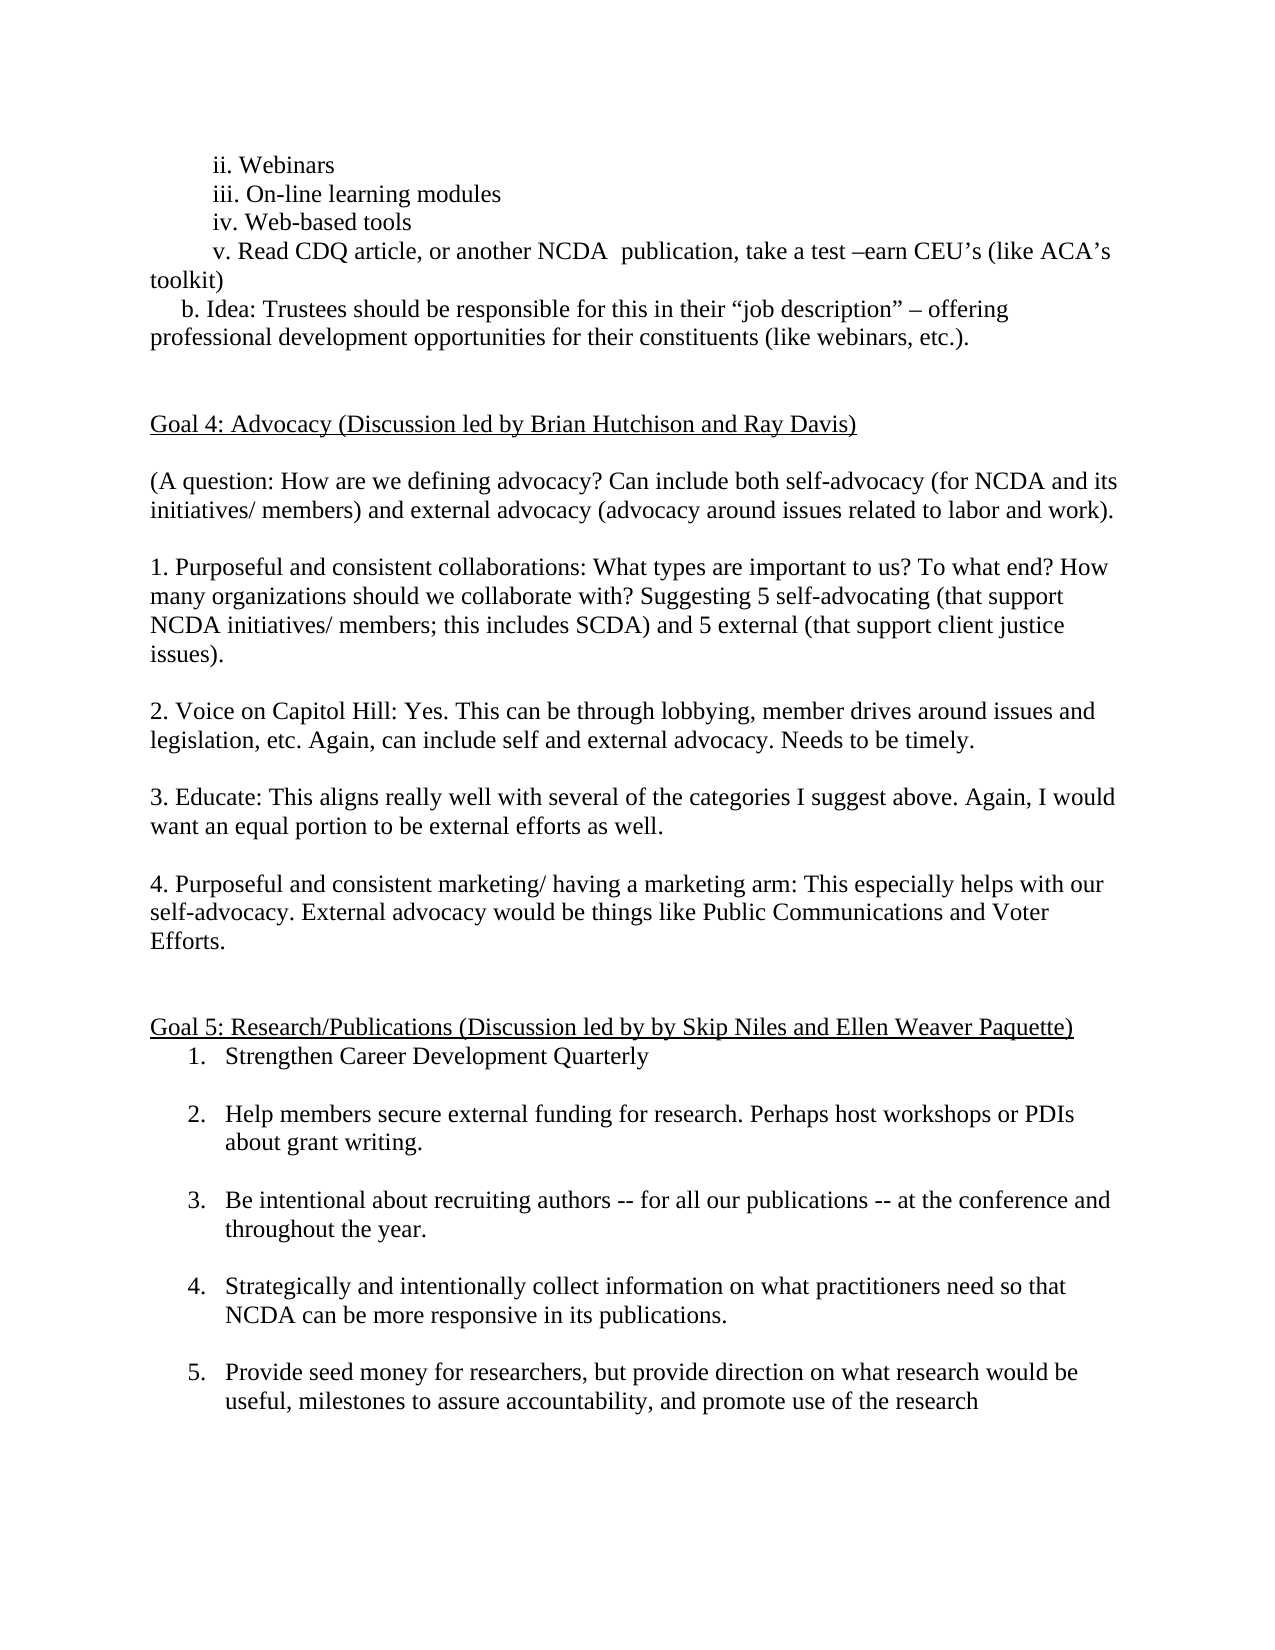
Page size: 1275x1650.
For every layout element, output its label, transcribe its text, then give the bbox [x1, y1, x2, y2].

text ​​iv. Web-based tools [150, 207, 1125, 236]
list ​​Provide seed money for researchers, but provide direction on what research would be useful, milestones to assure accountability, and promote use of the research [187, 1357, 1125, 1415]
text Goal 4: Advocacy (Discussion led by Brian Hutchison and Ray Davis) (A question: How are we defining advocacy? Can include both self-advocacy (for NCDA and its initiatives/ members) and external advocacy (advocacy around issues related to labor and work). [150, 409, 1125, 552]
list ​Strengthen Career Development Quarterly [187, 1041, 1125, 1070]
list ​​Help members secure external funding for research. Perhaps host workshops or PDIs about grant writing. [187, 1099, 1125, 1156]
list ​​Strategically and intentionally collect information on what practitioners need so that NCDA can be more responsive in its publications. [187, 1271, 1125, 1329]
text ​​ii. Webinars [150, 150, 1125, 179]
text ​v. ​Read CDQ article, or another NCDA publication, take a test –earn CEU’s (like ACA’s toolkit) [150, 236, 1125, 294]
text 2. Voice on Capitol Hill: Yes. This can be through lobbying, member drives around issues and legislation, etc. Again, can include self and external advocacy. Needs to be timely. [150, 696, 1125, 782]
list ​​Be intentional about recruiting authors -- for all our publications -- at the conference and throughout the year. [187, 1185, 1125, 1242]
text ​​iii. On-line learning modules [150, 179, 1125, 207]
text 3. Educate: This aligns really well with several of the categories I suggest above. Again, I would want an equal portion to be external efforts as well. [150, 782, 1125, 869]
text 1. Purposeful and consistent collaborations: What types are important to us? To what end? How many organizations should we collaborate with? Suggesting 5 self-advocating (that support NCDA initiatives/ members; this includes SCDA) and 5 external (that support client justice issues). [150, 552, 1125, 696]
text 4. Purposeful and consistent marketing/ having a marketing arm: This especially helps with our self-advocacy. External advocacy would be things like Public Communications and Voter Efforts. Goal 5: Research/Publications (Discussion led by by Skip Niles and Ellen Weaver Paquette) [150, 869, 1125, 1041]
text ​b. ​Idea: Trustees should be responsible for this in their “job description” – offering professional development opportunities for their constituents (like webinars, etc.). [150, 294, 1125, 409]
